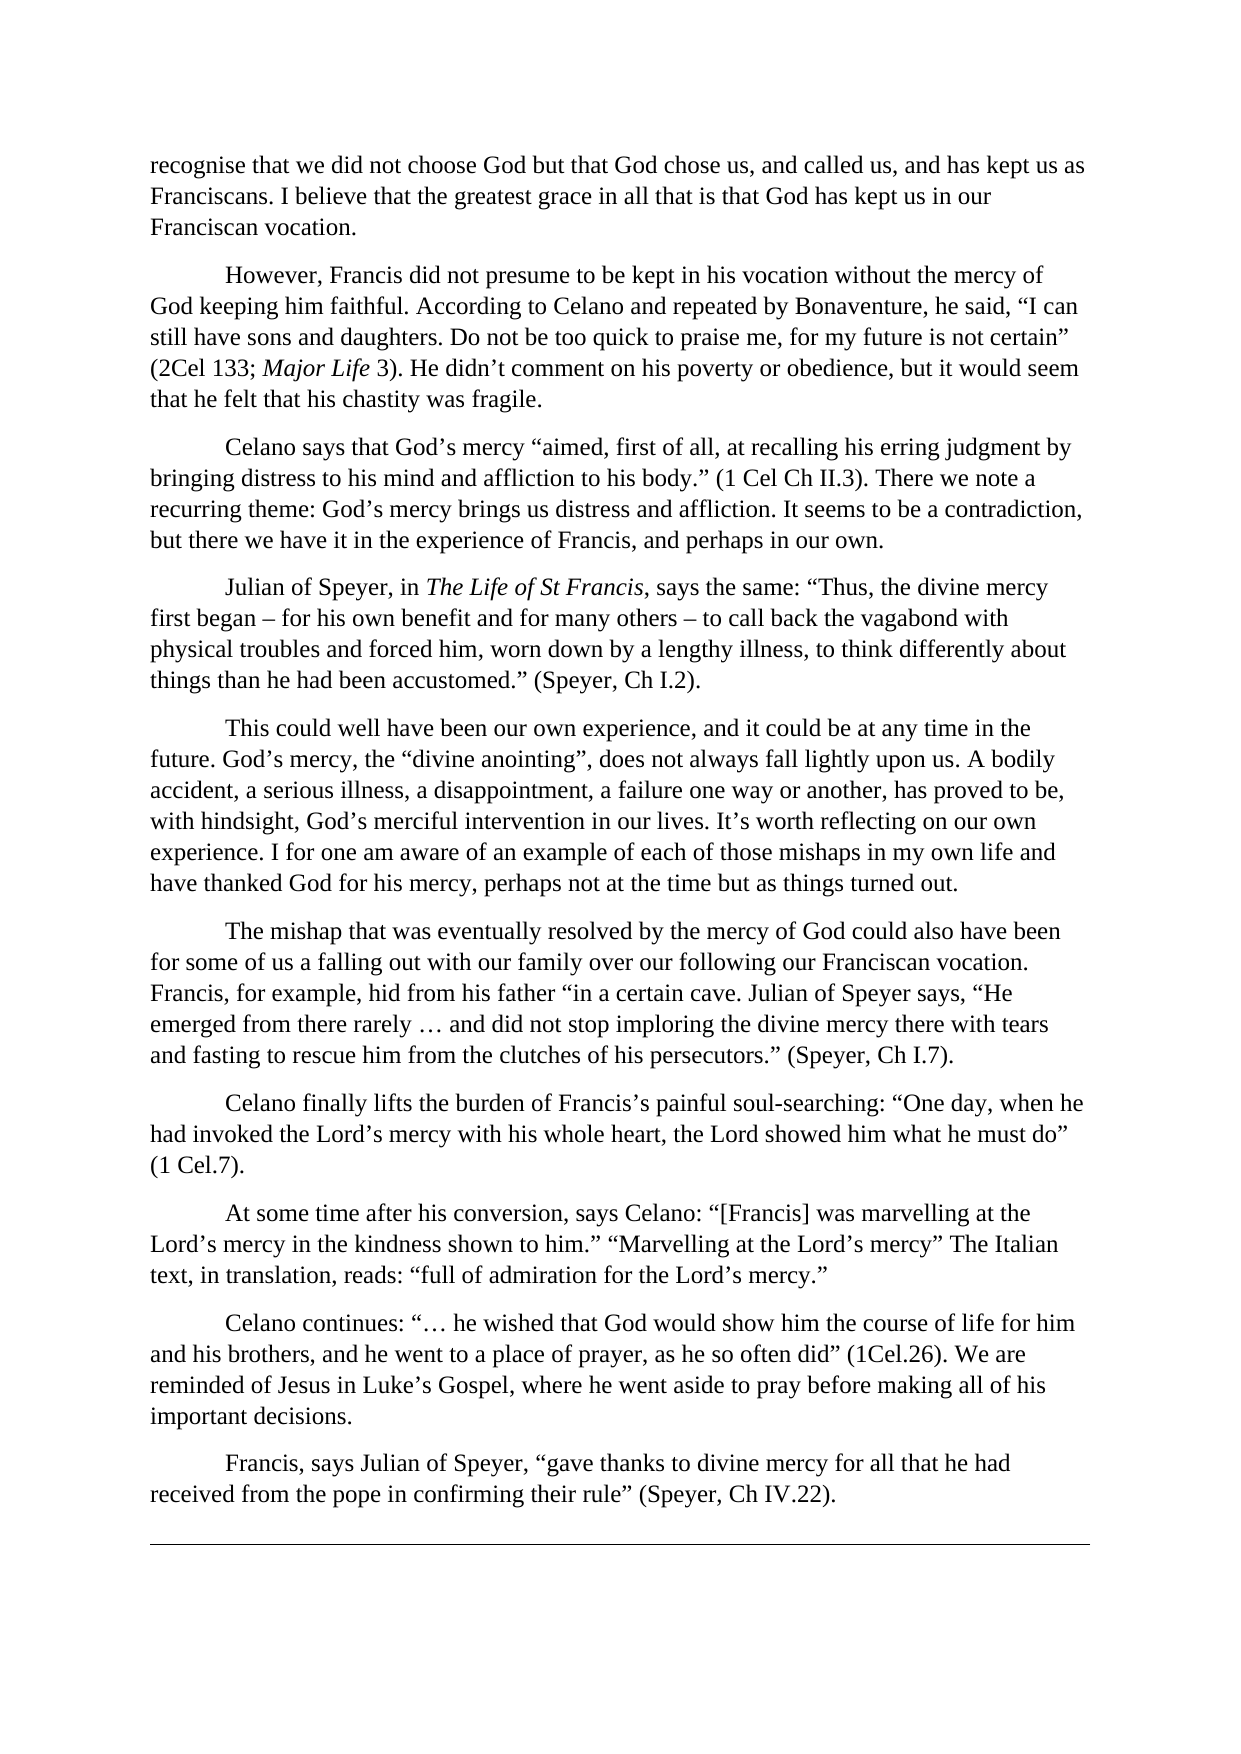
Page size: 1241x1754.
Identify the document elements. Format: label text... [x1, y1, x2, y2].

text This could well have been our own experience, and it could be at any time in the future. God’s mercy, the “divine anointing”, does not always fall lightly upon us. A bodily accident, a serious illness, a disappointment, a failure one way or another, has proved to be, with hindsight, God’s merciful intervention in our lives. It’s worth reflecting on our own experience. I for one am aware of an example of each of those mishaps in my own life and have thanked God for his mercy, perhaps not at the time but as things turned out. [150, 713, 1090, 897]
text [150, 150, 1090, 241]
text The mishap that was eventually resolved by the mercy of God could also have been for some of us a falling out with our family over our following our Franciscan vocation. Francis, for example, hid from his father “in a certain cave. Julian of Speyer says, “He emerged from there rarely … and did not stop imploring the divine mercy there with tears and fasting to rescue him from the clutches of his persecutors.” (Speyer, Ch I.7). [150, 916, 1090, 1069]
text Celano finally lifts the burden of Francis’s painful soul-searching: “One day, when he had invoked the Lord’s mercy with his whole heart, the Lord showed him what he must do” (1 Cel.7). [150, 1088, 1090, 1179]
text Celano says that God’s mercy “aimed, first of all, at recalling his erring judgment by bringing distress to his mind and affliction to his body.” (1 Cel Ch II.3). There we note a recurring theme: God’s mercy brings us distress and affliction. It seems to be a contradiction, but there we have it in the experience of Francis, and perhaps in our own. [150, 432, 1090, 553]
text Francis, says Julian of Speyer, “gave thanks to divine mercy for all that he had received from the pope in confirming their rule” (Speyer, Ch IV.22). [150, 1448, 1090, 1544]
text Julian of Speyer, in The Life of St Francis, says the same: “Thus, the divine mercy first began – for his own benefit and for many others – to call back the vagabond with physical troubles and forced him, worn down by a lengthy illness, to think differently about things than he had been accustomed.” (Speyer, Ch I.2). [150, 572, 1090, 694]
text At some time after his conversion, says Celano: “[Francis] was marvelling at the Lord’s mercy in the kindness shown to him.” “Marvelling at the Lord’s mercy” The Italian text, in translation, reads: “full of admiration for the Lord’s mercy.” [150, 1198, 1090, 1289]
text Celano continues: “… he wished that God would show him the course of life for him and his brothers, and he went to a place of prayer, as he so often did” (1Cel.26). We are reminded of Jesus in Luke’s Gospel, where he went aside to pray before making all of his important decisions. [150, 1308, 1090, 1429]
text However, Francis did not presume to be kept in his vocation without the mercy of God keeping him faithful. According to Celano and repeated by Bonaventure, he said, “I can still have sons and daughters. Do not be too quick to praise me, for my future is not certain” (2Cel 133; Major Life 3). He didn’t comment on his poverty or obedience, but it would seem that he felt that his chastity was fragile. [150, 260, 1090, 413]
